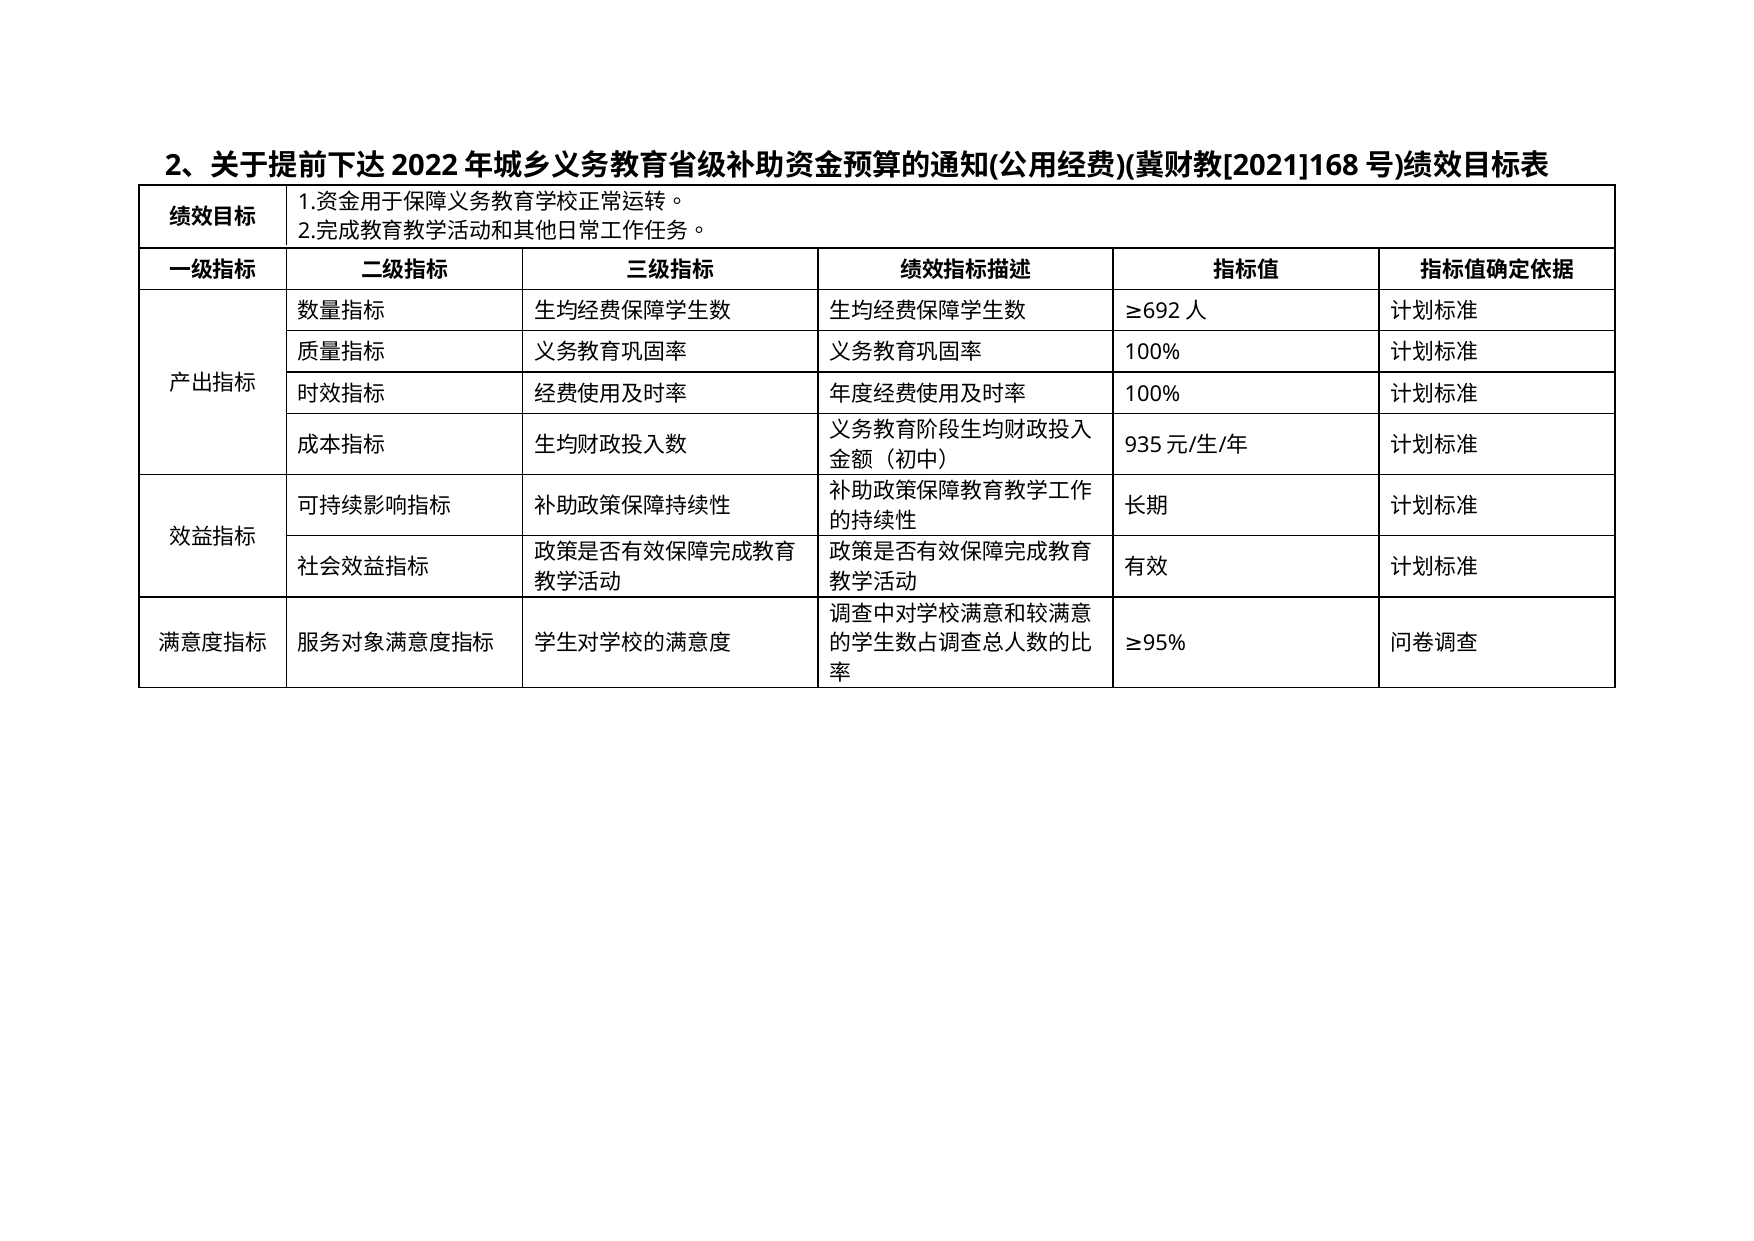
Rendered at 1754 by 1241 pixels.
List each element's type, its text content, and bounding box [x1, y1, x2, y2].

table_cell 质量指标 [287, 331, 522, 371]
table_header 绩效目标 [140, 186, 286, 245]
text 2、关于提前下达2022年城乡义务教育省级补助资金预算的通知(公用经费)(冀财教[2021]168号)绩效目标表 [106, 142, 1648, 184]
table_cell 义务教育阶段生均财政投入金额（初中） [819, 414, 1112, 474]
table_cell 100% [1114, 373, 1378, 412]
table_cell 数量指标 [287, 290, 522, 330]
table_cell 计划标准 [1380, 373, 1614, 412]
table_cell 补助政策保障持续性 [523, 475, 817, 535]
table_cell ≥692人 [1114, 290, 1378, 330]
table_cell 成本指标 [287, 414, 522, 474]
table_header 指标值 [1114, 249, 1378, 288]
table_cell 生均经费保障学生数 [523, 290, 817, 330]
table_cell 产出指标 [140, 290, 286, 474]
table_cell 问卷调查 [1380, 598, 1614, 687]
table_cell ≥95% [1114, 598, 1378, 687]
table_cell 生均经费保障学生数 [819, 290, 1112, 330]
table_cell 计划标准 [1380, 290, 1614, 330]
table_cell 年度经费使用及时率 [819, 373, 1112, 412]
table_cell 可持续影响指标 [287, 475, 522, 535]
table_cell 学生对学校的满意度 [523, 598, 817, 687]
table_cell 计划标准 [1380, 536, 1614, 596]
table_cell 计划标准 [1380, 475, 1614, 535]
table_cell 100% [1114, 331, 1378, 371]
table_cell 调查中对学校满意和较满意的学生数占调查总人数的比率 [819, 598, 1112, 687]
table_cell 社会效益指标 [287, 536, 522, 596]
table_header 三级指标 [523, 249, 817, 288]
table_cell 时效指标 [287, 373, 522, 412]
table_cell 有效 [1114, 536, 1378, 596]
table_header 二级指标 [287, 249, 522, 288]
table_cell 义务教育巩固率 [523, 331, 817, 371]
table_header 一级指标 [140, 249, 286, 288]
table_header 指标值确定依据 [1380, 249, 1614, 288]
table_header 1.资金用于保障义务教育学校正常运转。 2.完成教育教学活动和其他日常工作任务。 [287, 186, 1614, 245]
table_cell 计划标准 [1380, 414, 1614, 474]
table_cell 服务对象满意度指标 [287, 598, 522, 687]
table_cell 效益指标 [140, 475, 286, 596]
table_cell 政策是否有效保障完成教育教学活动 [523, 536, 817, 596]
table_cell 义务教育巩固率 [819, 331, 1112, 371]
table_cell 计划标准 [1380, 331, 1614, 371]
table_cell 补助政策保障教育教学工作的持续性 [819, 475, 1112, 535]
table_cell 生均财政投入数 [523, 414, 817, 474]
table_cell 经费使用及时率 [523, 373, 817, 412]
table_header 绩效指标描述 [819, 249, 1112, 288]
table_cell 政策是否有效保障完成教育教学活动 [819, 536, 1112, 596]
table_cell 长期 [1114, 475, 1378, 535]
table_cell 满意度指标 [140, 598, 286, 687]
table_cell 935元/生/年 [1114, 414, 1378, 474]
